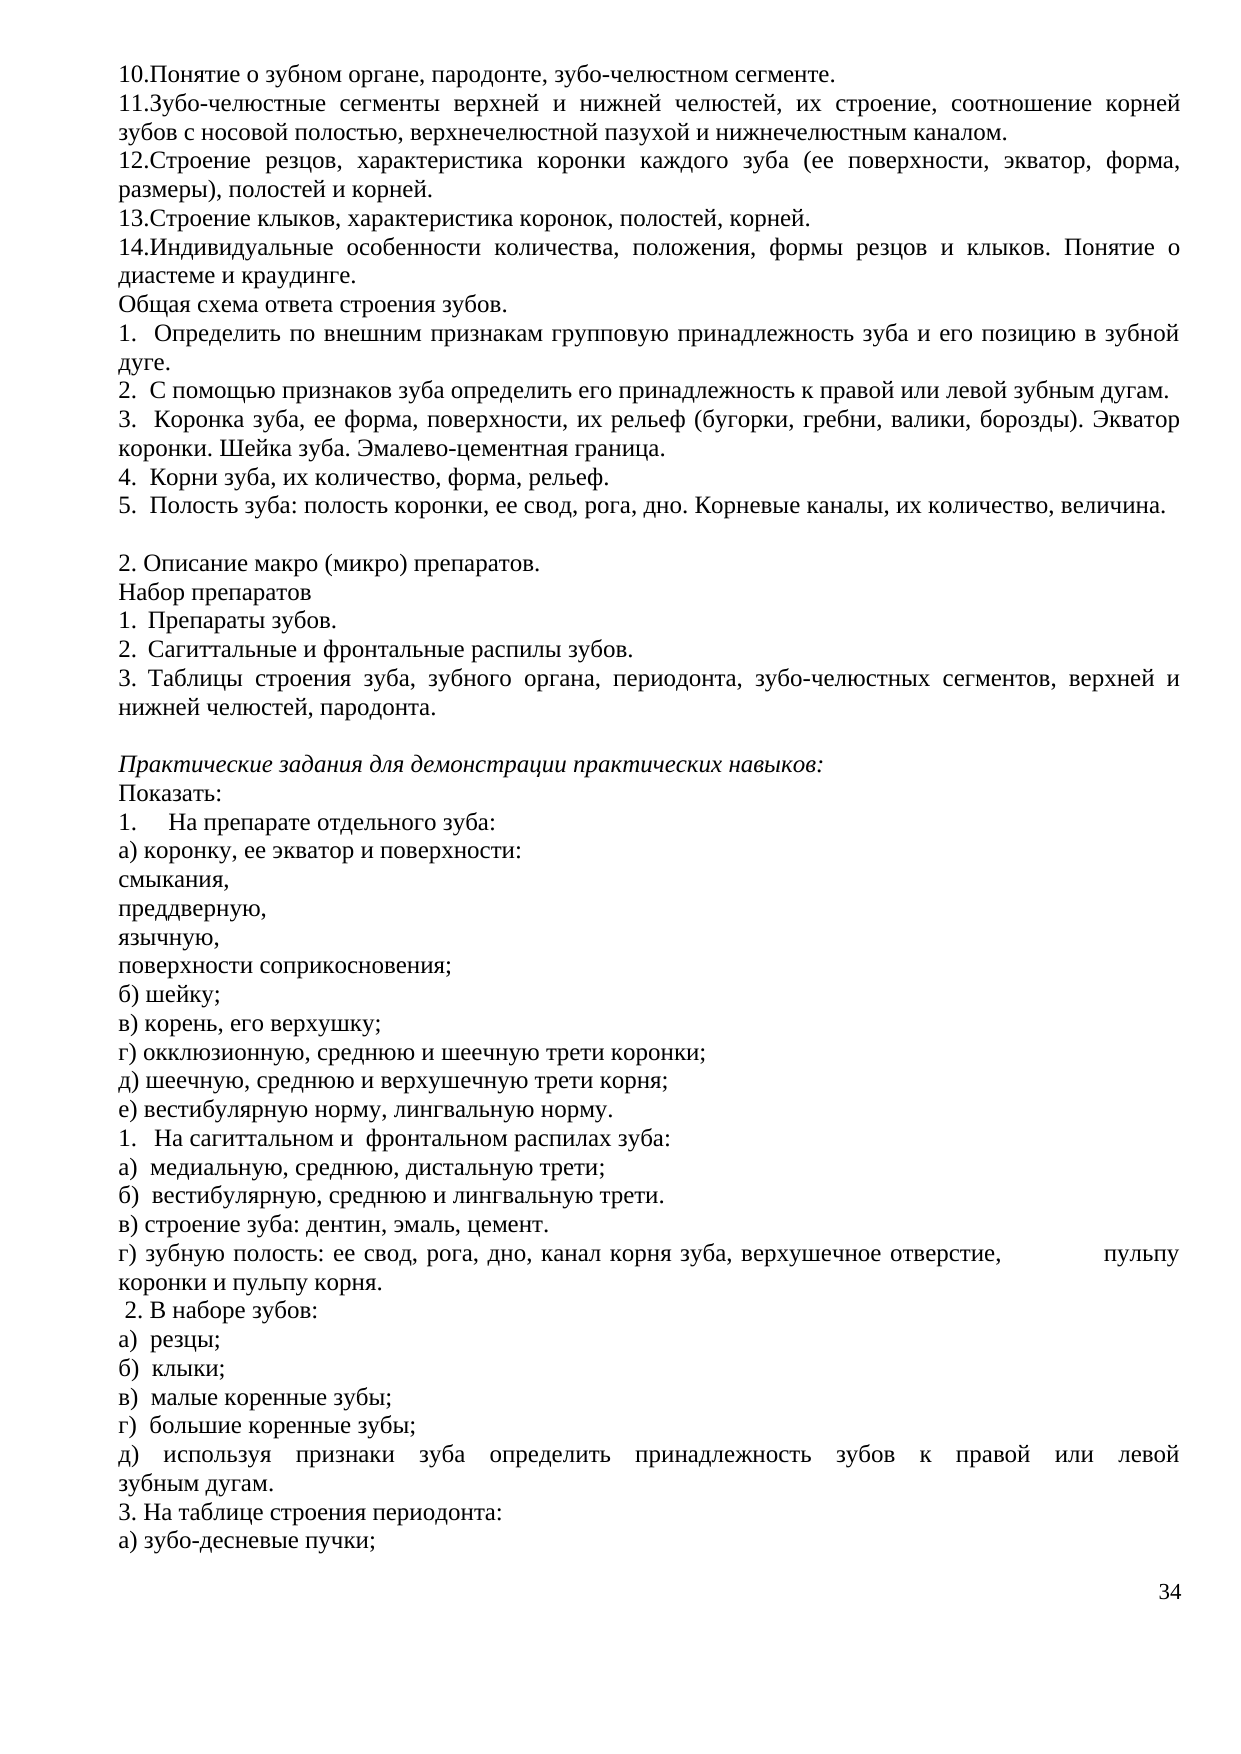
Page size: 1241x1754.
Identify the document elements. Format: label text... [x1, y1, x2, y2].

text 2. С помощью признаков зуба определить его принадлежность к правой или левой зубным дугам. [118, 375, 1181, 404]
text Показать: [118, 778, 1181, 807]
text а) зубо-десневые пучки; [118, 1525, 1181, 1554]
text 4. Корни зуба, их количество, форма, рельеф. [118, 462, 1181, 490]
text 14.Индивидуальные особенности количества, положения, формы резцов и клыков. Понятие о диастеме и краудинге. [118, 232, 1181, 289]
text 2. В наборе зубов: [118, 1295, 1181, 1324]
text д) шеечную, среднюю и верхушечную трети корня; [118, 1065, 1181, 1094]
list На препарате отдельного зуба: [118, 807, 1181, 835]
text поверхности соприкосновения; [118, 950, 1181, 979]
text а) резцы; [118, 1324, 1181, 1353]
text 5. Полость зуба: полость коронки, ее свод, рога, дно. Корневые каналы, их количество, величина. [118, 490, 1181, 519]
text е) вестибулярную норму, лингвальную норму. [118, 1094, 1181, 1123]
text 13.Строение клыков, характеристика коронок, полостей, корней. [118, 203, 1181, 232]
text Общая схема ответа строения зубов. [118, 289, 1181, 318]
text преддверную, [118, 893, 1181, 922]
text в) строение зуба: дентин, эмаль, цемент. [118, 1209, 1181, 1238]
list На сагиттальном и фронтальном распилах зуба: [118, 1123, 1181, 1152]
text г) большие коренные зубы; [118, 1410, 1181, 1439]
list Сагиттальные и фронтальные распилы зубов. [118, 634, 1181, 663]
list Препараты зубов. [118, 605, 1181, 634]
text г) зубную полость: ее свод, рога, дно, канал корня зуба, верхушечное отверстие, пульпу коронки и пульпу корня. [118, 1238, 1181, 1295]
text в) корень, его верхушку; [118, 1008, 1181, 1037]
text 12.Строение резцов, характеристика коронки каждого зуба (ее поверхности, экватор, форма, размеры), полостей и корней. [118, 145, 1181, 203]
text в) малые коренные зубы; [118, 1382, 1181, 1410]
text Набор препаратов [118, 577, 1181, 605]
text г) окклюзионную, среднюю и шеечную трети коронки; [118, 1037, 1181, 1065]
text б) вестибулярную, среднюю и лингвальную трети. [118, 1180, 1181, 1209]
text 2. Описание макро (микро) препаратов. [118, 548, 1181, 577]
text 1. Определить по внешним признакам групповую принадлежность зуба и его позицию в зубной дуге. [118, 318, 1181, 375]
text а) медиальную, среднюю, дистальную трети; [118, 1152, 1181, 1180]
text 11.Зубо-челюстные сегменты верхней и нижней челюстей, их строение, соотношение корней зубов с носовой полостью, верхнечелюстной пазухой и нижнечелюстным каналом. [118, 88, 1181, 145]
text 10.Понятие о зубном органе, пародонте, зубо-челюстном сегменте. [118, 59, 1181, 88]
text 3. Коронка зуба, ее форма, поверхности, их рельеф (бугорки, гребни, валики, борозды). Экватор коронки. Шейка зуба. Эмалево-цементная граница. [118, 404, 1181, 462]
text Практические задания для демонстрации практических навыков: [118, 749, 1181, 778]
text б) шейку; [118, 979, 1181, 1008]
text а) коронку, ее экватор и поверхности: [118, 835, 1181, 864]
text д) используя признаки зуба определить принадлежность зубов к правой или левой зубным дугам. [118, 1439, 1181, 1497]
list Таблицы строения зуба, зубного органа, периодонта, зубо-челюстных сегментов, верхней и нижней челюстей, пародонта. [118, 663, 1181, 720]
text язычную, [118, 922, 1181, 950]
text б) клыки; [118, 1353, 1181, 1382]
text 3. На таблице строения периодонта: [118, 1497, 1181, 1525]
text смыкания, [118, 864, 1181, 893]
